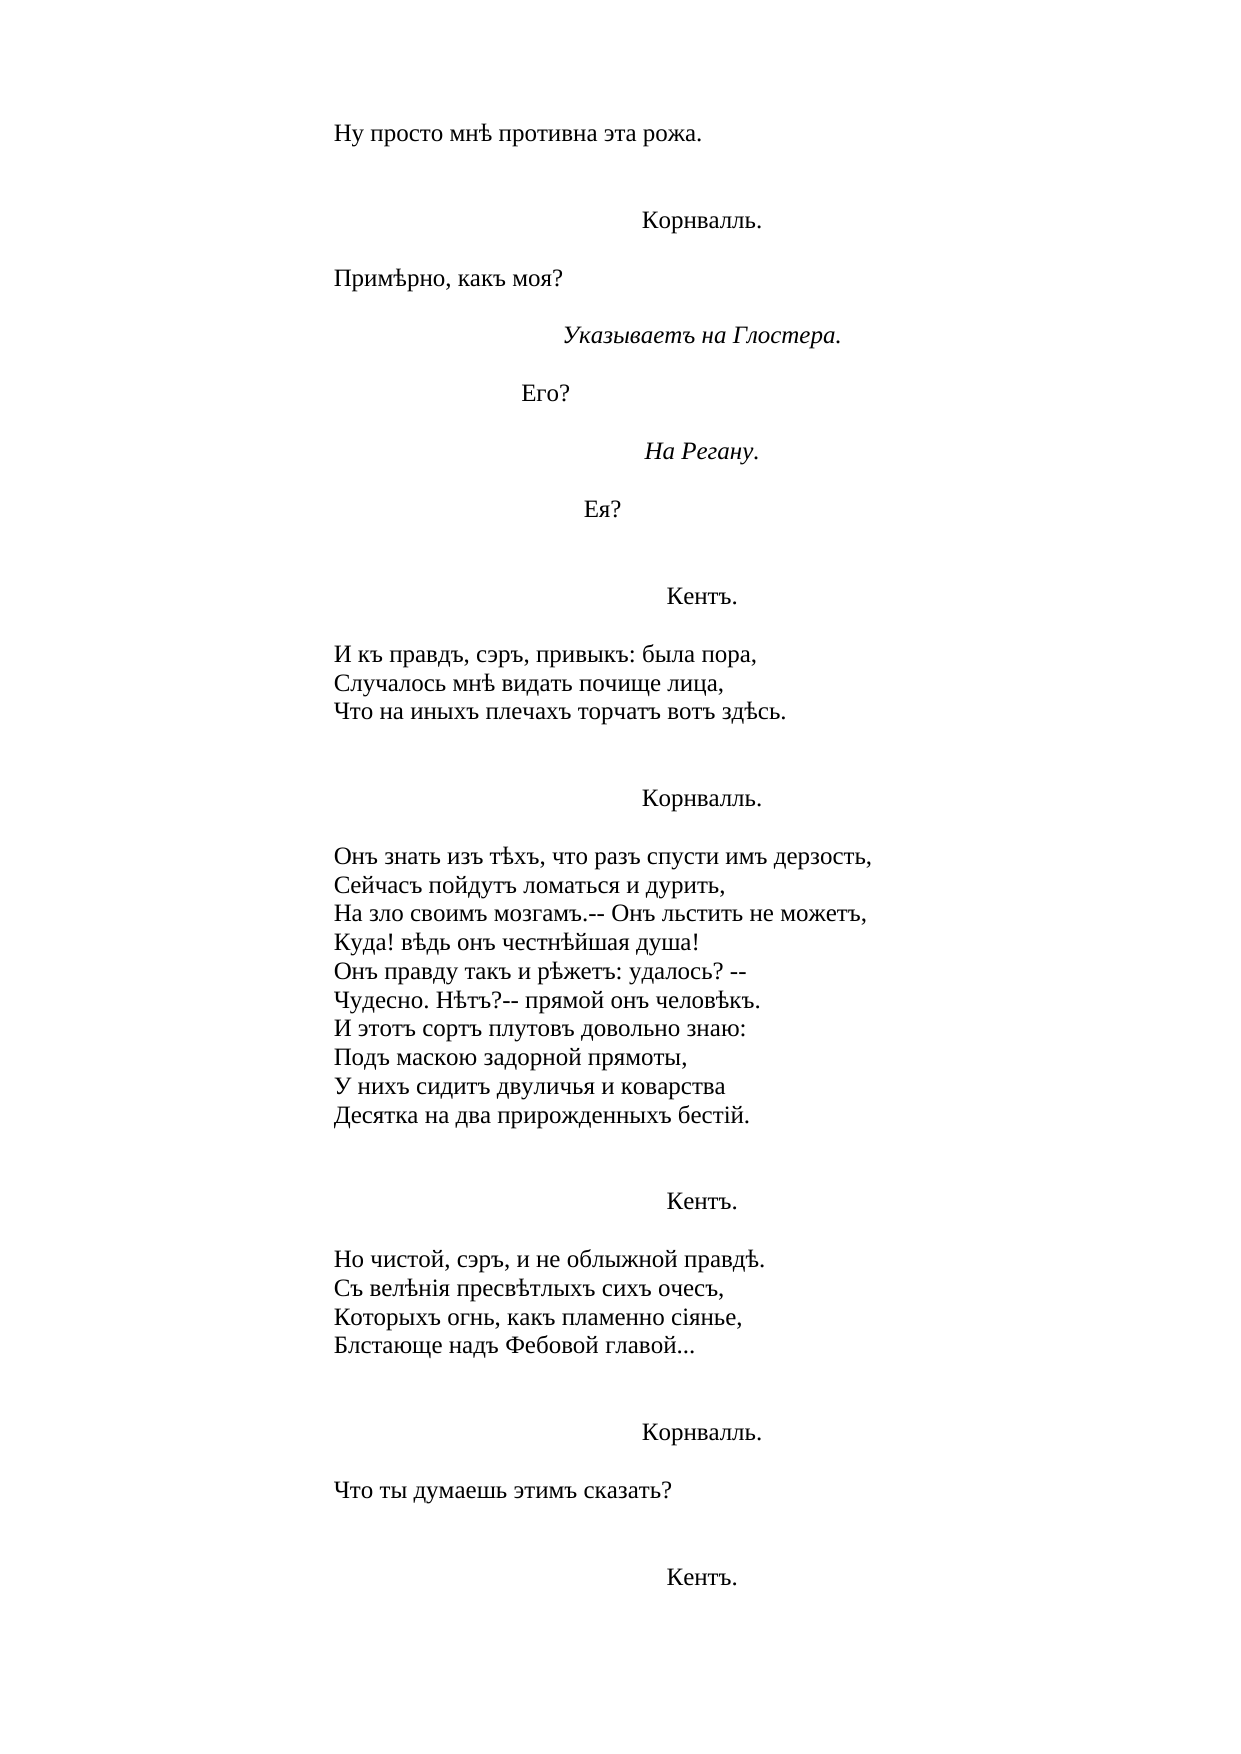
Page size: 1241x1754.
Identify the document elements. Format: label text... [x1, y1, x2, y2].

text Корнвалль. [252, 205, 1152, 233]
text Съ велѣнія пресвѣтлыхъ сихъ очесъ, [252, 1273, 1152, 1302]
text Чудесно. Нѣтъ?-- прямой онъ человѣкъ. [252, 985, 1152, 1013]
text Но чистой, сэръ, и не облыжной правдѣ. [252, 1244, 1152, 1273]
text Корнвалль. [252, 783, 1152, 812]
text Кентъ. [252, 1562, 1152, 1591]
text Блстающе надъ Фебовой главой... [252, 1331, 1152, 1359]
text У нихъ сидитъ двуличья и коварства [252, 1071, 1152, 1100]
text Корнвалль. [252, 1417, 1152, 1446]
text Онъ знать изъ тѣхъ, что разъ спусти имъ дерзость, [252, 841, 1152, 870]
text Его? [252, 378, 1152, 407]
text Десятка на два прирожденныхъ бестій. [252, 1100, 1152, 1128]
text Куда! вѣдь онъ честнѣйшая душа! [252, 927, 1152, 956]
text Что ты думаешь этимъ сказать? [252, 1475, 1152, 1504]
text На Регану. [252, 436, 1152, 465]
text Указываетъ на Глостера. [252, 321, 1152, 349]
text Ну просто мнѣ противна эта рожа. [252, 118, 1152, 147]
text Случалось мнѣ видать почище лица, [252, 668, 1152, 696]
text Ея? [252, 494, 1152, 523]
text Примѣрно, какъ моя? [252, 263, 1152, 291]
text И этотъ сортъ плутовъ довольно знаю: [252, 1013, 1152, 1042]
text Онъ правду такъ и рѣжетъ: удалось? -- [252, 956, 1152, 985]
text Сейчасъ пойдутъ ломаться и дурить, [252, 870, 1152, 898]
text Кентъ. [252, 581, 1152, 610]
text На зло своимъ мозгамъ.-- Онъ льстить не можетъ, [252, 898, 1152, 927]
text Подъ маскою задорной прямоты, [252, 1042, 1152, 1071]
text Кентъ. [252, 1186, 1152, 1215]
text Которыхъ огнь, какъ пламенно сіянье, [252, 1302, 1152, 1331]
text И къ правдъ, сэръ, привыкъ: была пора, [252, 639, 1152, 668]
text Что на иныхъ плечахъ торчатъ вотъ здѣсь. [252, 696, 1152, 725]
